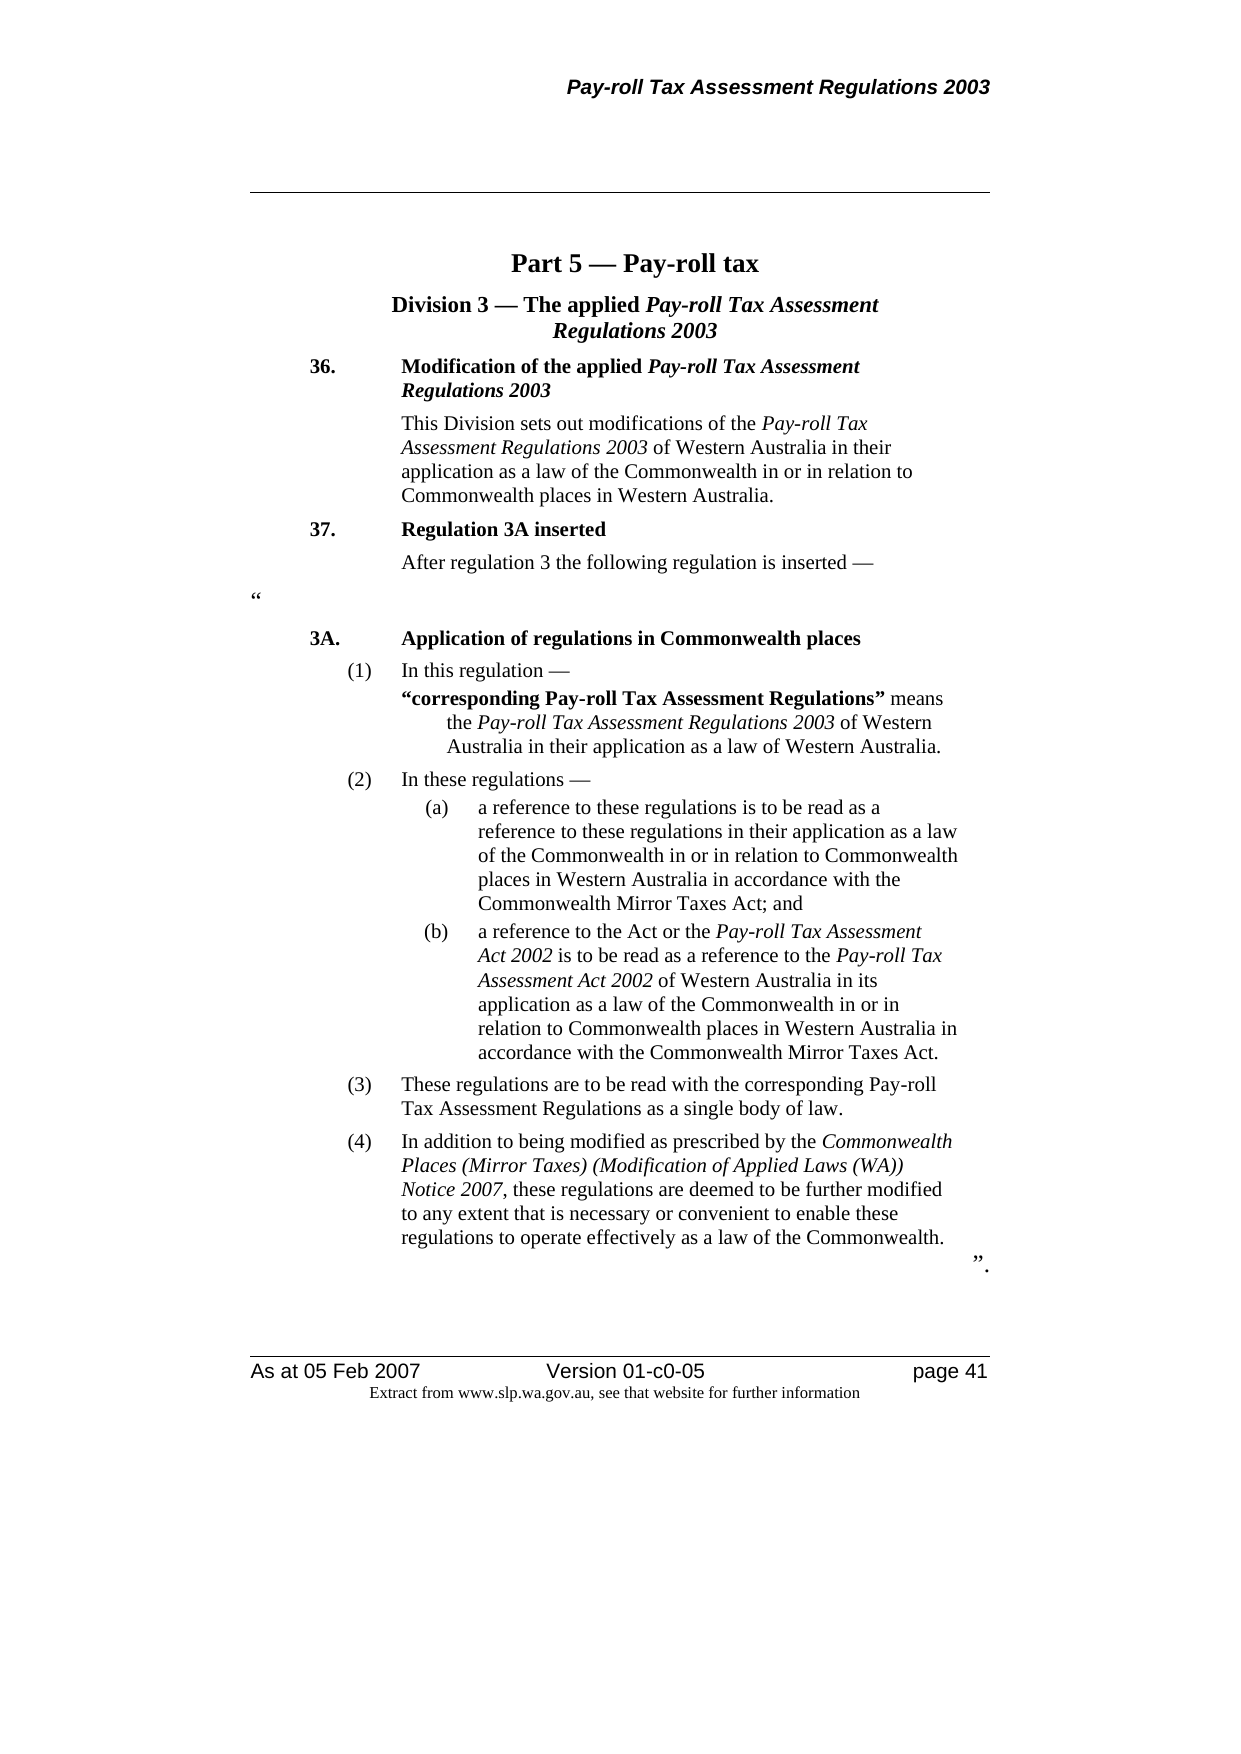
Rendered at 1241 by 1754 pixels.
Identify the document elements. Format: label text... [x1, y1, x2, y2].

text (b) a reference to the Act or the Pay-roll Tax Assessment Act 2002 is to be read as a reference to the Pay-roll Tax Assessment Act 2002 of Western Australia in its application as a law of the Commonwealth in or in relation to Commonwealth places in Western Australia in accordance with the Commonwealth Mirror Taxes Act. [389, 919, 960, 1064]
text After regulation 3 the following regulation is inserted — [312, 550, 960, 574]
subtitle 37. Regulation 3A inserted [309, 517, 960, 541]
subtitle 36. Modification of the applied Pay-roll Tax Assessment Regulations 2003 [309, 354, 960, 402]
text ”. [250, 1249, 990, 1278]
subtitle Part 5 — Pay-roll tax [309, 247, 960, 279]
text This Division sets out modifications of the Pay-roll Tax Assessment Regulations 2003 of Western Australia in their application as a law of the Commonwealth in or in relation to Commonwealth places in Western Australia. [312, 411, 960, 507]
text (4) In addition to being modified as prescribed by the Commonwealth Places (Mirror Taxes) (Modification of Applied Laws (WA)) Notice 2007, these regulations are deemed to be further modified to any extent that is necessary or convenient to enable these regulations to operate effectively as a law of the Commonwealth. [312, 1128, 960, 1249]
text (2) In these regulations — [312, 767, 960, 791]
text (1) In this regulation — [312, 658, 960, 682]
text “ [250, 586, 990, 615]
text (a) a reference to these regulations is to be read as a reference to these regulations in their application as a law of the Commonwealth in or in relation to Commonwealth places in Western Australia in accordance with the Commonwealth Mirror Taxes Act; and [389, 795, 960, 915]
text (3) These regulations are to be read with the corresponding Pay-roll Tax Assessment Regulations as a single body of law. [312, 1072, 960, 1120]
text “corresponding Pay-roll Tax Assessment Regulations” means the Pay-roll Tax Assessment Regulations 2003 of Western Australia in their application as a law of Western Australia. [368, 686, 960, 758]
subtitle Division 3 — The applied Pay-roll Tax Assessment Regulations 2003 [309, 291, 960, 344]
subtitle 3A. Application of regulations in Commonwealth places [309, 626, 960, 649]
